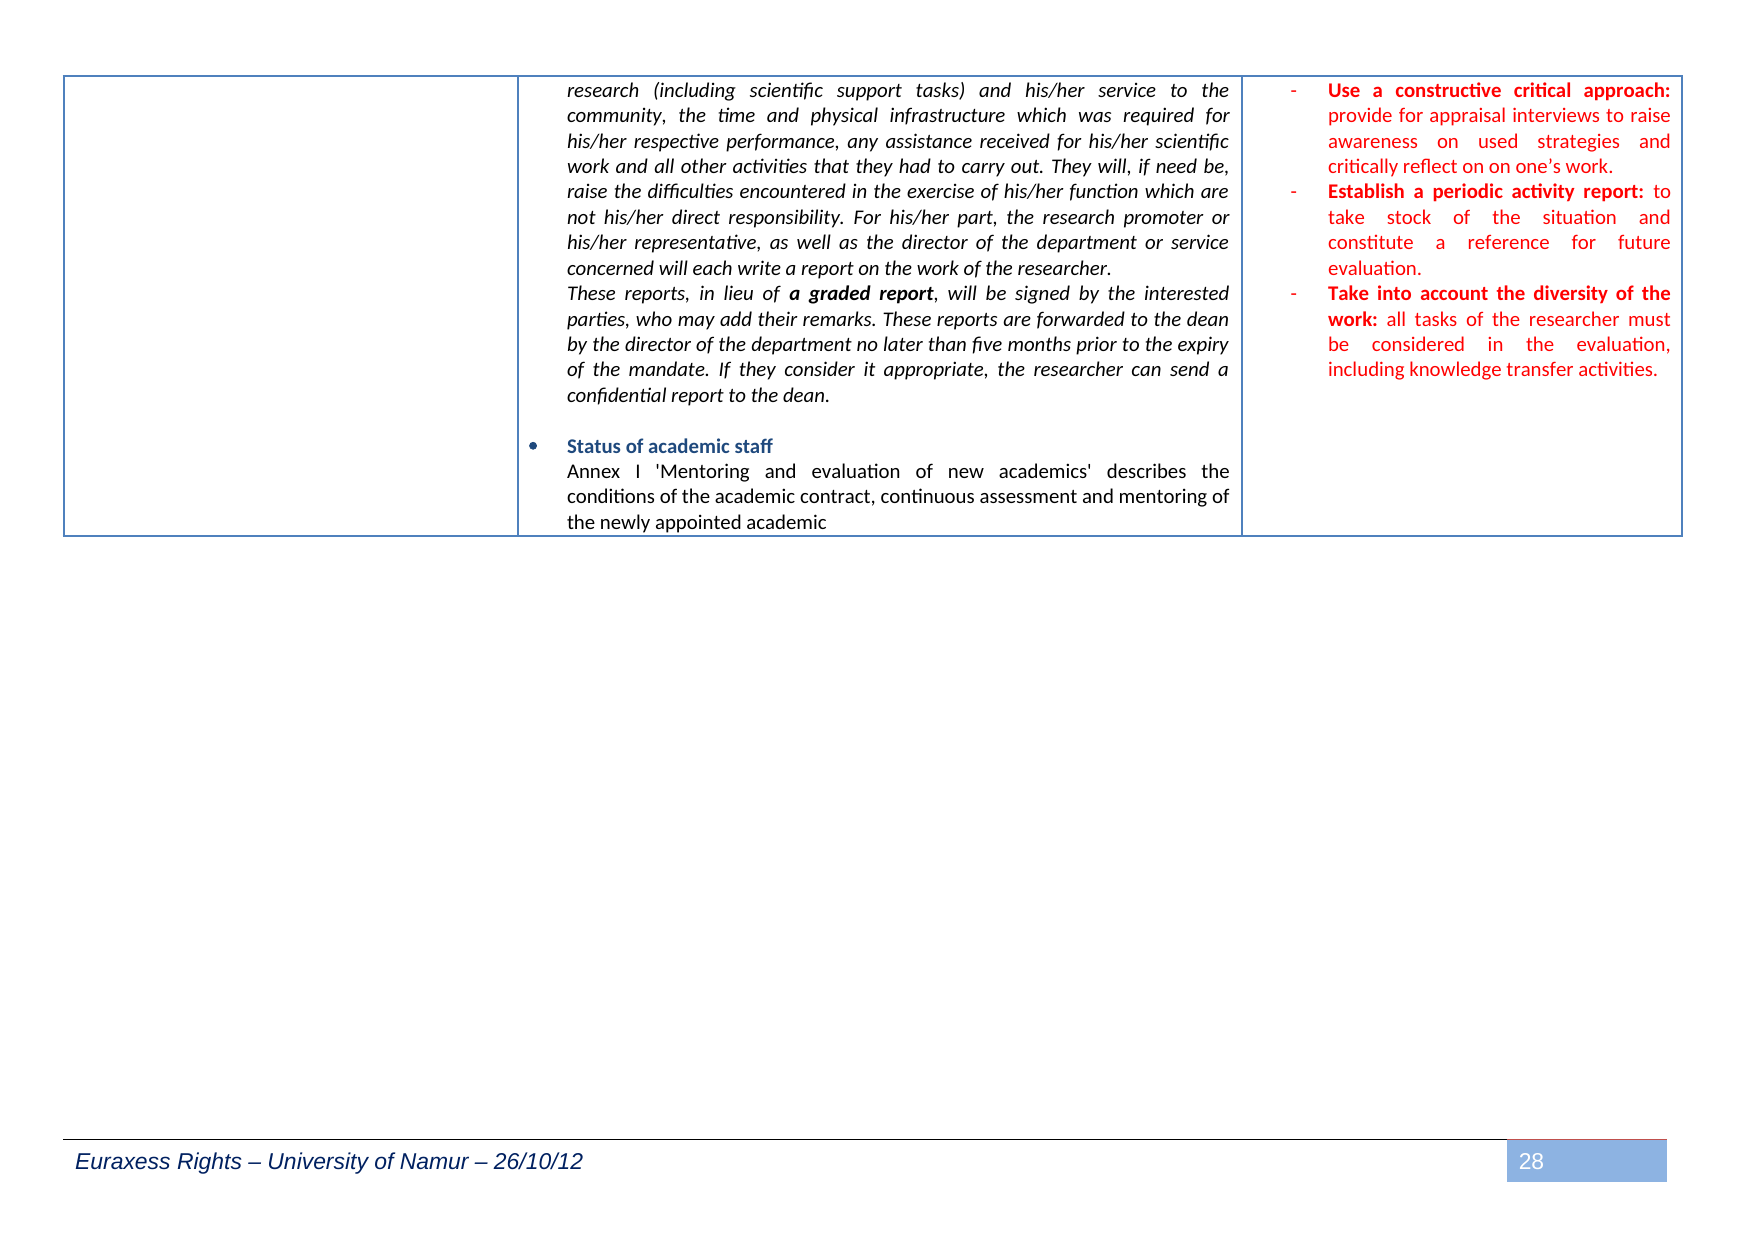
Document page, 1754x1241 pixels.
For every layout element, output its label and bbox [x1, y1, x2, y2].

table_cell [1243, 77, 1681, 534]
table_cell [519, 77, 1241, 534]
table_cell [65, 77, 517, 534]
